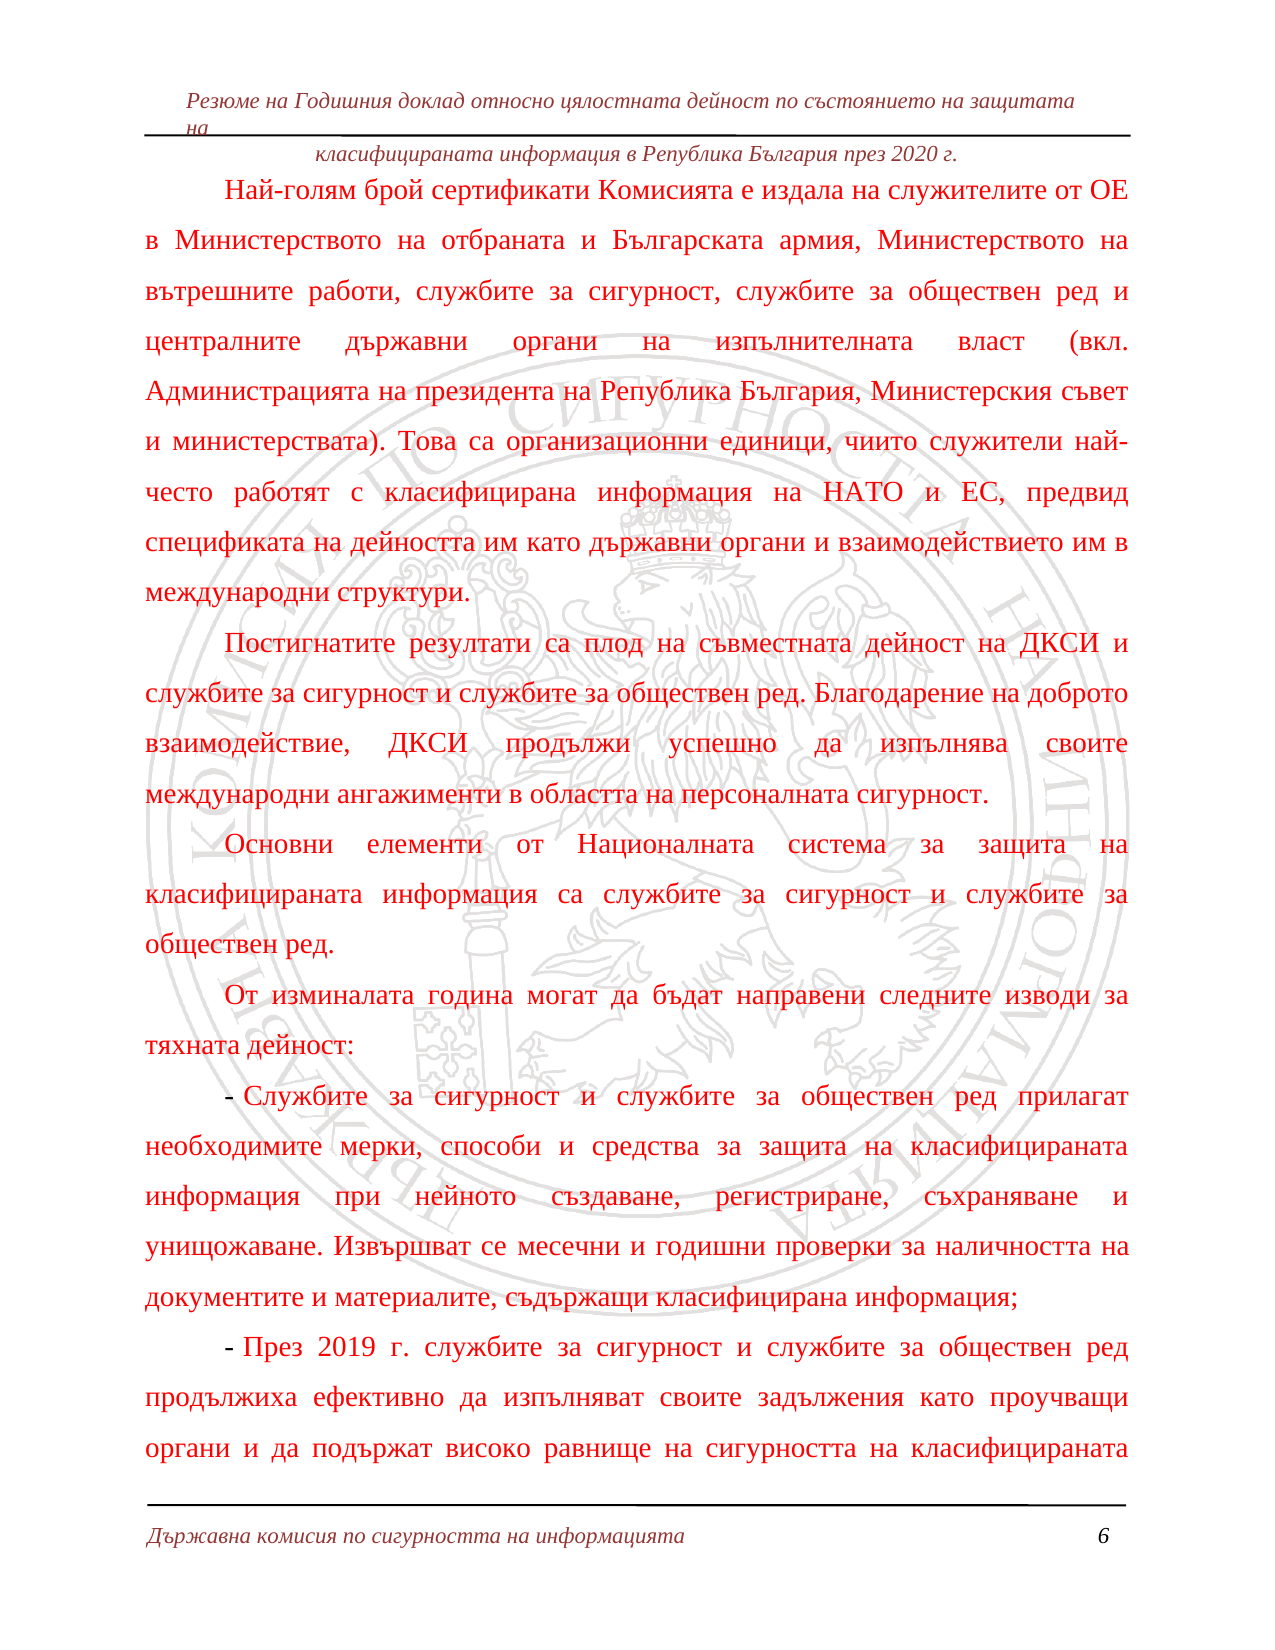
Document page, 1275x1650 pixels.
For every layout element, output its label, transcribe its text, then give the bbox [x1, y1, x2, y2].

list Службите за сигурност и службите за обществен ред прилагат необходимите мерки, способи и средства за защита на класифицираната информация при нейното създаване, регистриране, съхраняване и унищожаване. Извършват се месечни и годишни проверки за наличността на документите и материалите, съдържащи класифицирана информация; [145, 1078, 1129, 1312]
text Основни елементи от Националната система за защита на класифицираната информация са службите за сигурност и службите за обществен ред. [145, 826, 1129, 960]
text От изминалата година могат да бъдат направени следните изводи за тяхната дейност: [145, 977, 1129, 1061]
text Най-голям брой сертификати Комисията е издала на служителите от ОЕ в Министерството на отбраната и Българската армия, Министерството на вътрешните работи, службите за сигурност, службите за обществен ред и централните държавни органи на изпълнителната власт (вкл. Администрацията на президента на Република България, Министерския съвет и министерствата). Това са организационни единици, чиито служители най-често работят с класифицирана информация на НАТО и ЕС, предвид спецификата на дейността им като държавни органи и взаимодействието им в международни структури. [145, 172, 1129, 608]
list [145, 1329, 1129, 1463]
text Постигнатите резултати са плод на съвместната дейност на ДКСИ и службите за сигурност и службите за обществен ред. Благодарение на доброто взаимодействие, ДКСИ продължи успешно да изпълнява своите международни ангажименти в областта на персоналната сигурност. [145, 625, 1129, 809]
